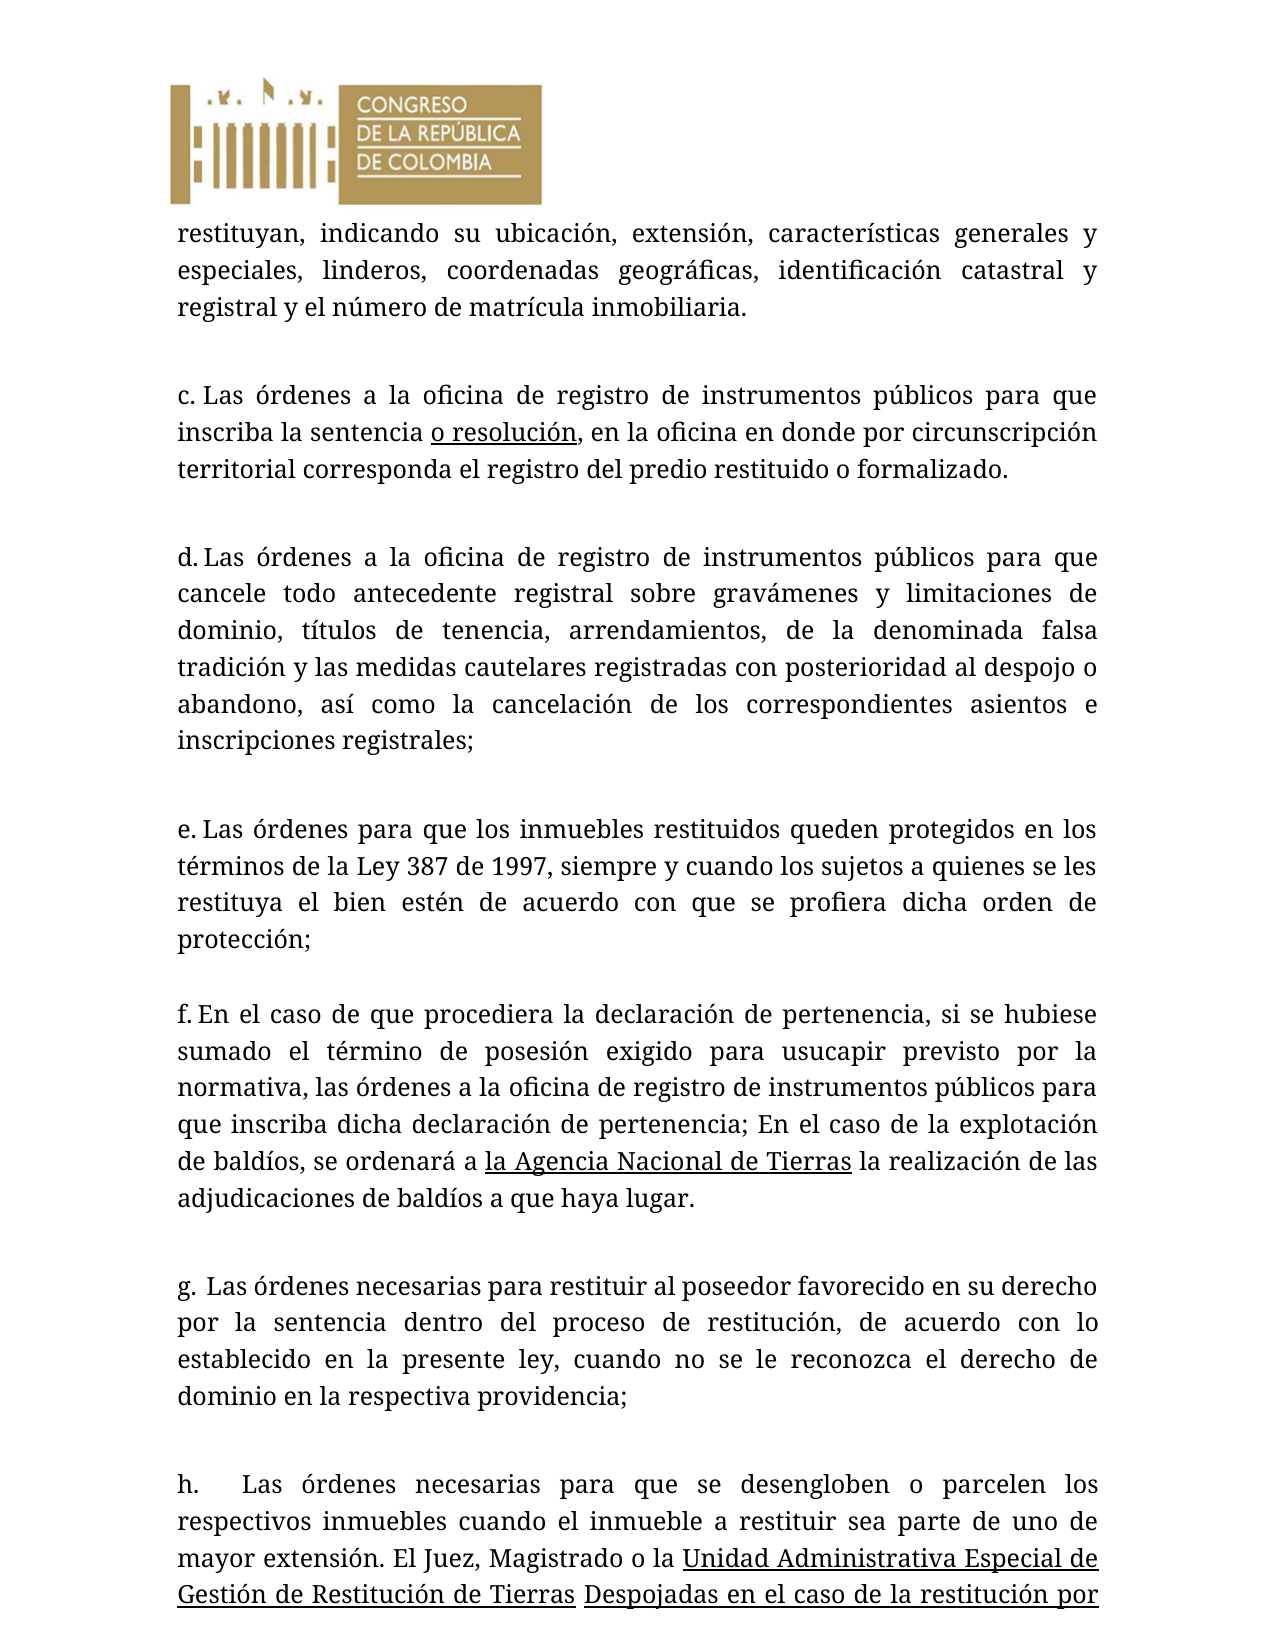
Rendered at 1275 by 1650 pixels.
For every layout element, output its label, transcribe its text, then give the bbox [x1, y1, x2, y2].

list Las órdenes a la oficina de registro de instrumentos públicos para que inscriba la sentencia o resolución, en la oficina en donde por circunscripción territorial corresponda el registro del predio restituido o formalizado. [177, 378, 1098, 485]
list Las órdenes para que los inmuebles restituidos queden protegidos en los términos de la Ley 387 de 1997, siempre y cuando los sujetos a quienes se les restituya el bien estén de acuerdo con que se profiera dicha orden de protección; [177, 812, 1097, 956]
list En el caso de que procediera la declaración de pertenencia, si se hubiese sumado el término de posesión exigido para usucapir previsto por la normativa, las órdenes a la oficina de registro de instrumentos públicos para que inscriba dicha declaración de pertenencia; En el caso de la explotación de baldíos, se ordenará a la Agencia Nacional de Tierras la realización de las adjudicaciones de baldíos a que haya lugar. [177, 997, 1098, 1214]
list Las órdenes a la oficina de registro de instrumentos públicos para que cancele todo antecedente registral sobre gravámenes y limitaciones de dominio, títulos de tenencia, arrendamientos, de la denominada falsa tradición y las medidas cautelares registradas con posterioridad al despojo o abandono, así como la cancelación de los correspondientes asientos e inscripciones registrales; [177, 539, 1098, 757]
list Las órdenes necesarias para restituir al poseedor favorecido en su derecho por la sentencia dentro del proceso de restitución, de acuerdo con lo establecido en la presente ley, cuando no se le reconozca el derecho de dominio en la respectiva providencia; [177, 1268, 1099, 1413]
picture [166, 75, 548, 216]
